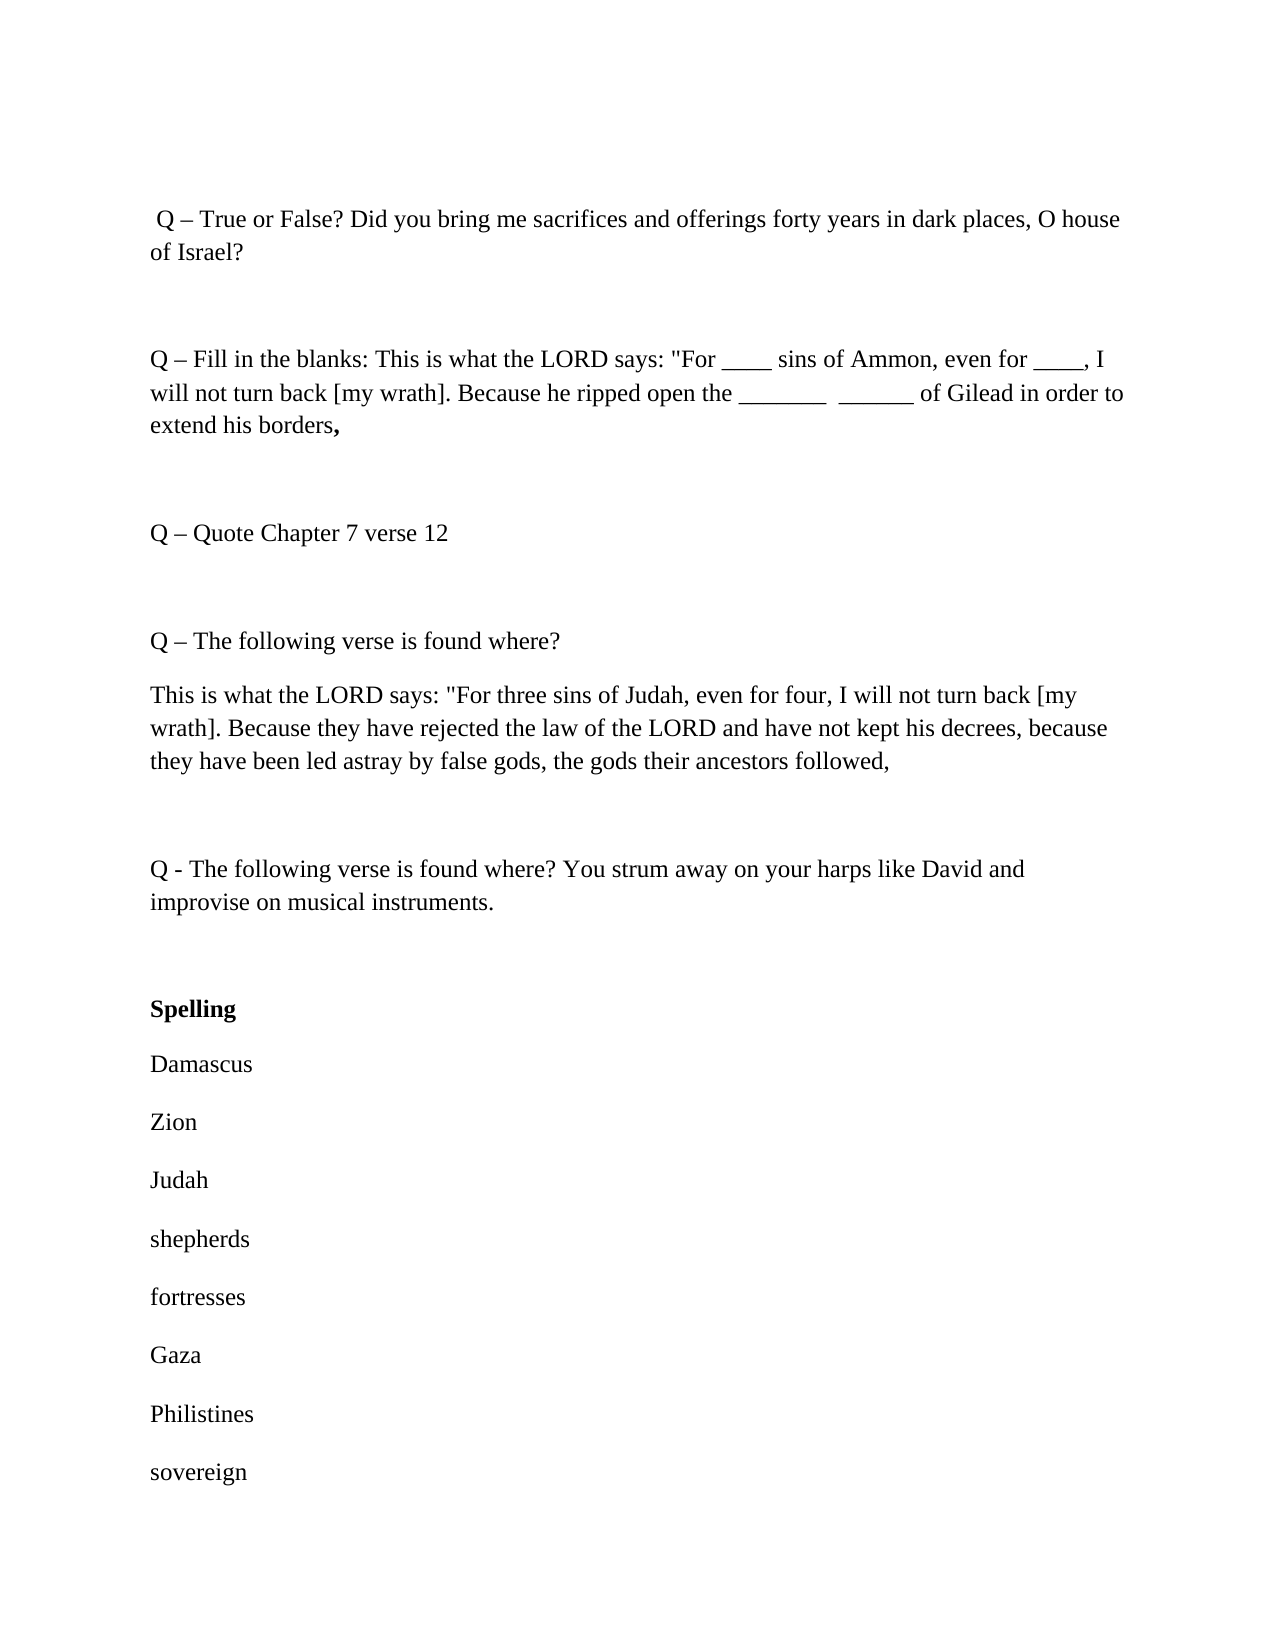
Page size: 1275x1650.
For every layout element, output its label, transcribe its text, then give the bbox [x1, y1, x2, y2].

text Philistines [150, 1398, 1125, 1427]
text fortresses [150, 1282, 1125, 1311]
text This is what the LORD says: "For three sins of Judah, even for four, I will not turn back [my wrath]. Because they have rejected the law of the LORD and have not kept his decrees, because they have been led astray by false gods, the gods their ancestors followed, [150, 680, 1125, 775]
text Spelling [150, 994, 1125, 1023]
text shepherds [150, 1223, 1125, 1252]
text Damascus [150, 1048, 1125, 1077]
text Q – Quote Chapter 7 verse 12 [150, 518, 1125, 547]
text Judah [150, 1165, 1125, 1194]
text Q - The following verse is found where? You strum away on your harps like David and improvise on musical instruments. [150, 854, 1125, 915]
text Q – The following verse is found where? [150, 626, 1125, 655]
text Q – True or False? Did you bring me sacrifices and offerings forty years in dark places, O house of Israel? [150, 204, 1125, 266]
text sovereign [150, 1457, 1125, 1486]
text Zion [150, 1107, 1125, 1136]
text Q – Fill in the blanks: This is what the LORD says: "For ____ sins of Ammon, even for ____, I will not turn back [my wrath]. Because he ripped open the _______ ______ of Gilead in order to extend his borders, [150, 344, 1125, 439]
text Gaza [150, 1340, 1125, 1369]
